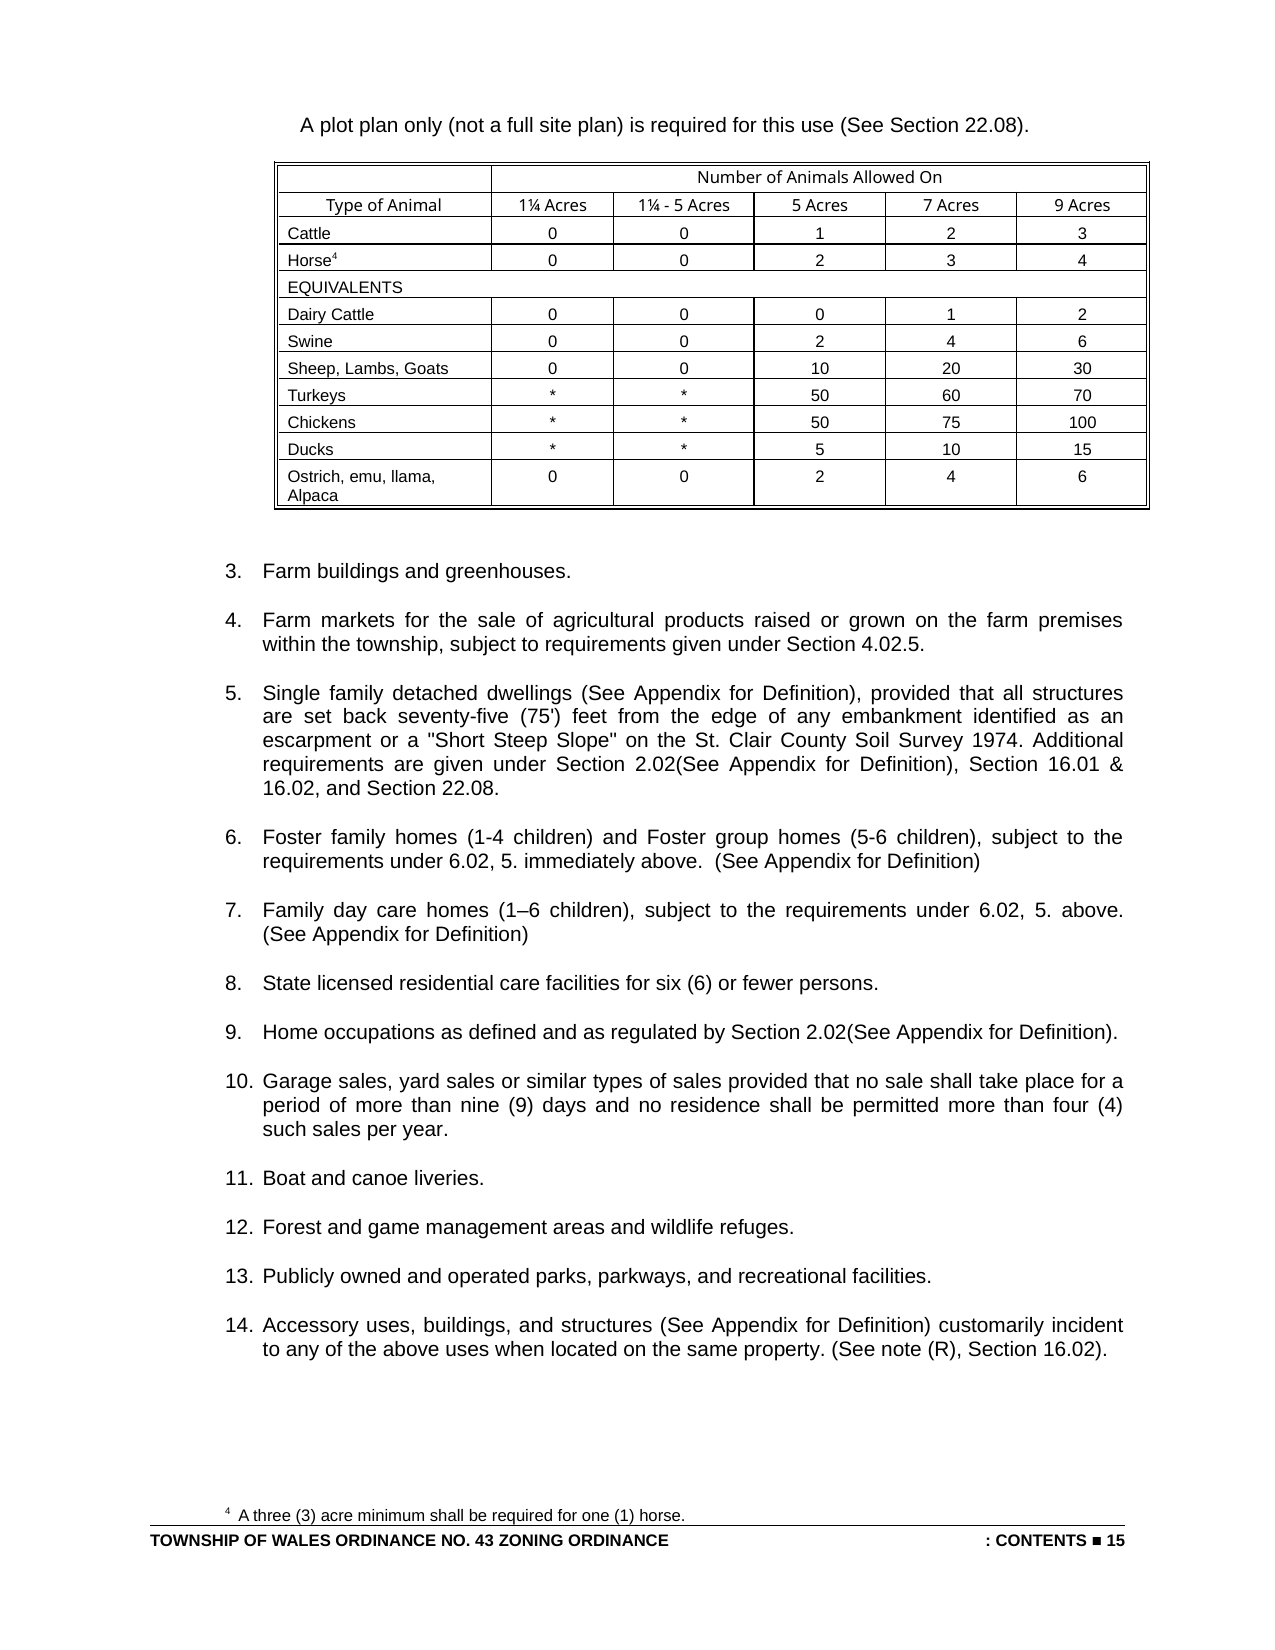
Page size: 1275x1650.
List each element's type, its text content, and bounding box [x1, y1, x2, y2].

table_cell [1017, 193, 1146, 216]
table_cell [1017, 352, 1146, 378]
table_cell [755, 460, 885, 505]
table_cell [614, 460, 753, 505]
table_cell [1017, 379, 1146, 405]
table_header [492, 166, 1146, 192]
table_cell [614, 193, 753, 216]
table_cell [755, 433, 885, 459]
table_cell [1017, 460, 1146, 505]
list Single family detached dwellings (See Appendix for Definition), provided that all structures are set back seventy-five (75') feet from the edge of any embankment identified as an escarpment or a "Short Steep Slope" on the St. Clair County Soil Survey 1974. Additional requirements are given under Section 2.02(See Appendix for Definition), Section 16.01 & 16.02, and Section 22.08. [225, 680, 1125, 800]
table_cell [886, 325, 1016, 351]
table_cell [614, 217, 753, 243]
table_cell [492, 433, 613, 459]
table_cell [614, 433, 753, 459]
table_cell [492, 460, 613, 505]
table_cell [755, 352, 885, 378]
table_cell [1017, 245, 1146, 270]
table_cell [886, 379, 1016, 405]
list Garage sales, yard sales or similar types of sales provided that no sale shall take place for a period of more than nine (9) days and no residence shall be permitted more than four (4) such sales per year. [225, 1069, 1125, 1141]
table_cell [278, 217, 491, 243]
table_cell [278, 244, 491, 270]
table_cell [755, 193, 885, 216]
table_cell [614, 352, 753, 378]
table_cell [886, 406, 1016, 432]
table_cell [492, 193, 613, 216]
text A plot plan only (not a full site plan) is required for this use (See Section 22.08). [300, 112, 1125, 136]
list Home occupations as defined and as regulated by Section 2.02(See Appendix for Definition). [225, 1020, 1125, 1044]
list Farm markets for the sale of agricultural products raised or grown on the farm premises within the township, subject to requirements given under Section 4.02.5. [225, 607, 1125, 655]
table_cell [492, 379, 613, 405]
list Farm buildings and greenhouses. [225, 558, 1125, 582]
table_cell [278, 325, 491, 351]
list Foster family homes (1-4 children) and Foster group homes (5-6 children), subject to the requirements under 6.02, 5. immediately above. (See Appendix for Definition) [225, 825, 1125, 873]
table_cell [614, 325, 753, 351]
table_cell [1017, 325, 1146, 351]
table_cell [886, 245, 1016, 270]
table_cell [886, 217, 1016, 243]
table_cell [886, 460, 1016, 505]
list Forest and game management areas and wildlife refuges. [225, 1215, 1125, 1239]
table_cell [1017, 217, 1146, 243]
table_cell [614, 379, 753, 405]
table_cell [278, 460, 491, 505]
list Boat and canoe liveries. [225, 1166, 1125, 1190]
list State licensed residential care facilities for six (6) or fewer persons. [225, 971, 1125, 995]
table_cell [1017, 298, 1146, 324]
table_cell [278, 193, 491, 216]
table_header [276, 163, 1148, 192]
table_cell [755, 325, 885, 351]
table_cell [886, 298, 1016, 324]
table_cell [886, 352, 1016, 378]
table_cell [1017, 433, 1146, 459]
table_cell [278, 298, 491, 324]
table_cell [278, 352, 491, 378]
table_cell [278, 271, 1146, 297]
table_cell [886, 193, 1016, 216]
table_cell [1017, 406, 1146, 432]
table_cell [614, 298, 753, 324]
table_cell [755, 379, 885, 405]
list Accessory uses, buildings, and structures (See Appendix for Definition) customarily incident to any of the above uses when located on the same property. (See note (R), Section 16.02). [225, 1313, 1125, 1361]
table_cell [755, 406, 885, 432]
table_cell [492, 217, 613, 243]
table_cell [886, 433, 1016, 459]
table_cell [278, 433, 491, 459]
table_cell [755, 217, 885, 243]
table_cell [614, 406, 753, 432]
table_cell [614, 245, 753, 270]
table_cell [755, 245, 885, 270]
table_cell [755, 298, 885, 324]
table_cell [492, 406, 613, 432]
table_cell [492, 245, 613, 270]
list Publicly owned and operated parks, parkways, and recreational facilities. [225, 1264, 1125, 1288]
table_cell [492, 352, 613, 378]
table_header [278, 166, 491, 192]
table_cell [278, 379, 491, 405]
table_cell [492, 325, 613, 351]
list Family day care homes (1–6 children), subject to the requirements under 6.02, 5. above. (See Appendix for Definition) [225, 898, 1125, 946]
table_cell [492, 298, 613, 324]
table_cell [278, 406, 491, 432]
